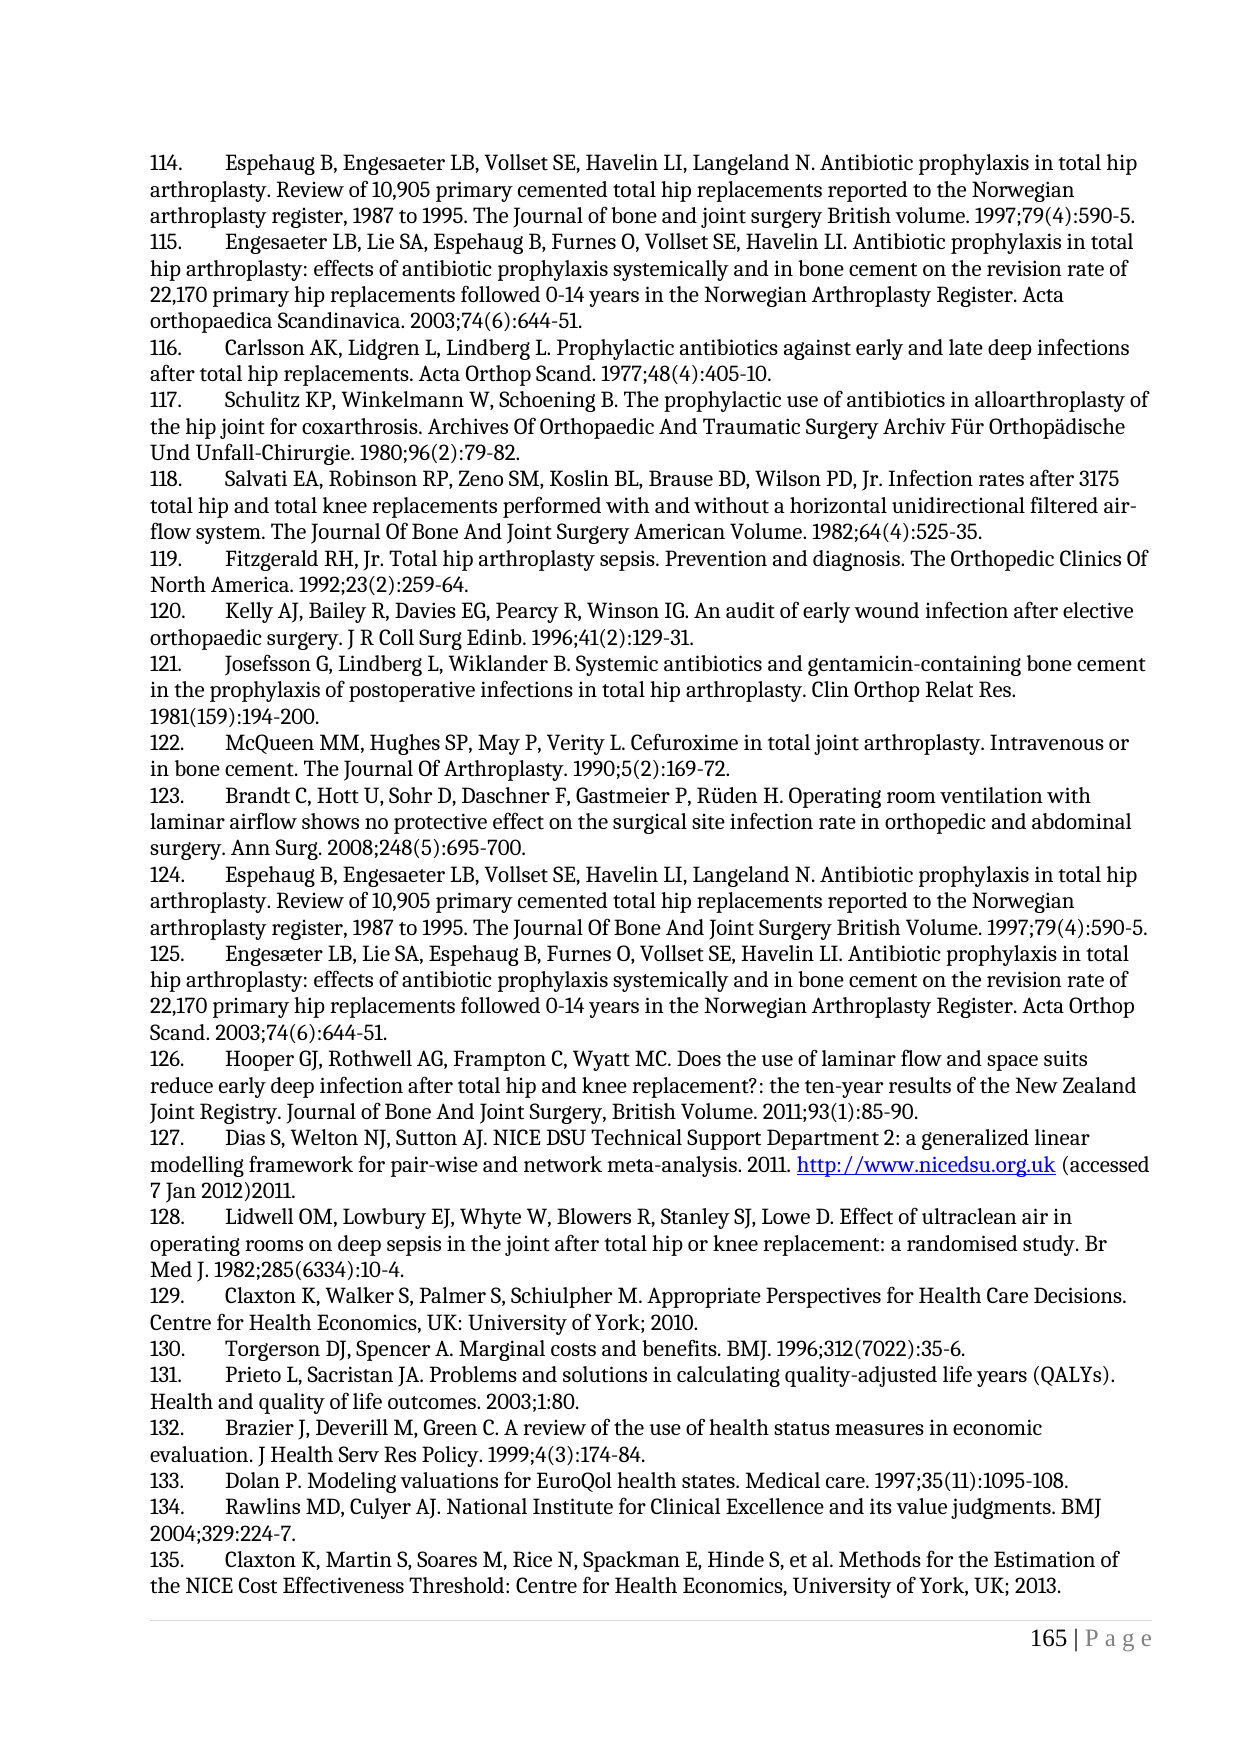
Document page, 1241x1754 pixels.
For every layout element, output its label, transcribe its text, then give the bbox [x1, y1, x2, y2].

text 128. Lidwell OM, Lowbury EJ, Whyte W, Blowers R, Stanley SJ, Lowe D. Effect of ultraclean air in operating rooms on deep sepsis in the joint after total hip or knee replacement: a randomised study. Br Med J. 1982;285(6334):10-4. [150, 1204, 1152, 1283]
text 132. Brazier J, Deverill M, Green C. A review of the use of health status measures in economic evaluation. J Health Serv Res Policy. 1999;4(3):174-84. [150, 1415, 1152, 1468]
text 134. Rawlins MD, Culyer AJ. National Institute for Clinical Excellence and its value judgments. BMJ 2004;329:224-7. [150, 1494, 1152, 1547]
text 119. Fitzgerald RH, Jr. Total hip arthroplasty sepsis. Prevention and diagnosis. The Orthopedic Clinics Of North America. 1992;23(2):259-64. [150, 545, 1152, 598]
text 131. Prieto L, Sacristan JA. Problems and solutions in calculating quality-adjusted life years (QALYs). Health and quality of life outcomes. 2003;1:80. [150, 1362, 1152, 1415]
text 120. Kelly AJ, Bailey R, Davies EG, Pearcy R, Winson IG. An audit of early wound infection after elective orthopaedic surgery. J R Coll Surg Edinb. 1996;41(2):129-31. [150, 598, 1152, 651]
text 133. Dolan P. Modeling valuations for EuroQol health states. Medical care. 1997;35(11):1095-108. [150, 1468, 1152, 1494]
text 127. Dias S, Welton NJ, Sutton AJ. NICE DSU Technical Support Department 2: a generalized linear modelling framework for pair-wise and network meta-analysis. 2011. http://www.nicedsu.org.uk (accessed 7 Jan 2012)2011. [150, 1125, 1152, 1204]
text 115. Engesaeter LB, Lie SA, Espehaug B, Furnes O, Vollset SE, Havelin LI. Antibiotic prophylaxis in total hip arthroplasty: effects of antibiotic prophylaxis systemically and in bone cement on the revision rate of 22,170 primary hip replacements followed 0-14 years in the Norwegian Arthroplasty Register. Acta orthopaedica Scandinavica. 2003;74(6):644-51. [150, 229, 1152, 334]
text 124. Espehaug B, Engesaeter LB, Vollset SE, Havelin LI, Langeland N. Antibiotic prophylaxis in total hip arthroplasty. Review of 10,905 primary cemented total hip replacements reported to the Norwegian arthroplasty register, 1987 to 1995. The Journal Of Bone And Joint Surgery British Volume. 1997;79(4):590-5. [150, 862, 1152, 941]
text 123. Brandt C, Hott U, Sohr D, Daschner F, Gastmeier P, Rüden H. Operating room ventilation with laminar airflow shows no protective effect on the surgical site infection rate in orthopedic and abdominal surgery. Ann Surg. 2008;248(5):695-700. [150, 782, 1152, 862]
text 130. Torgerson DJ, Spencer A. Marginal costs and benefits. BMJ. 1996;312(7022):35-6. [150, 1336, 1152, 1362]
text 126. Hooper GJ, Rothwell AG, Frampton C, Wyatt MC. Does the use of laminar flow and space suits reduce early deep infection after total hip and knee replacement?: the ten-year results of the New Zealand Joint Registry. Journal of Bone And Joint Surgery, British Volume. 2011;93(1):85-90. [150, 1046, 1152, 1125]
text 117. Schulitz KP, Winkelmann W, Schoening B. The prophylactic use of antibiotics in alloarthroplasty of the hip joint for coxarthrosis. Archives Of Orthopaedic And Traumatic Surgery Archiv Für Orthopädische Und Unfall-Chirurgie. 1980;96(2):79-82. [150, 387, 1152, 466]
text 125. Engesæter LB, Lie SA, Espehaug B, Furnes O, Vollset SE, Havelin LI. Antibiotic prophylaxis in total hip arthroplasty: effects of antibiotic prophylaxis systemically and in bone cement on the revision rate of 22,170 primary hip replacements followed 0-14 years in the Norwegian Arthroplasty Register. Acta Orthop Scand. 2003;74(6):644-51. [150, 941, 1152, 1046]
text 116. Carlsson AK, Lidgren L, Lindberg L. Prophylactic antibiotics against early and late deep infections after total hip replacements. Acta Orthop Scand. 1977;48(4):405-10. [150, 334, 1152, 387]
text 121. Josefsson G, Lindberg L, Wiklander B. Systemic antibiotics and gentamicin-containing bone cement in the prophylaxis of postoperative infections in total hip arthroplasty. Clin Orthop Relat Res. 1981(159):194-200. [150, 651, 1152, 730]
text 129. Claxton K, Walker S, Palmer S, Schiulpher M. Appropriate Perspectives for Health Care Decisions. Centre for Health Economics, UK: University of York; 2010. [150, 1283, 1152, 1336]
text 135. Claxton K, Martin S, Soares M, Rice N, Spackman E, Hinde S, et al. Methods for the Estimation of the NICE Cost Effectiveness Threshold: Centre for Health Economics, University of York, UK; 2013. [150, 1547, 1152, 1599]
text 114. Espehaug B, Engesaeter LB, Vollset SE, Havelin LI, Langeland N. Antibiotic prophylaxis in total hip arthroplasty. Review of 10,905 primary cemented total hip replacements reported to the Norwegian arthroplasty register, 1987 to 1995. The Journal of bone and joint surgery British volume. 1997;79(4):590-5. [150, 150, 1152, 229]
text 122. McQueen MM, Hughes SP, May P, Verity L. Cefuroxime in total joint arthroplasty. Intravenous or in bone cement. The Journal Of Arthroplasty. 1990;5(2):169-72. [150, 730, 1152, 782]
text 118. Salvati EA, Robinson RP, Zeno SM, Koslin BL, Brause BD, Wilson PD, Jr. Infection rates after 3175 total hip and total knee replacements performed with and without a horizontal unidirectional filtered air-flow system. The Journal Of Bone And Joint Surgery American Volume. 1982;64(4):525-35. [150, 466, 1152, 545]
